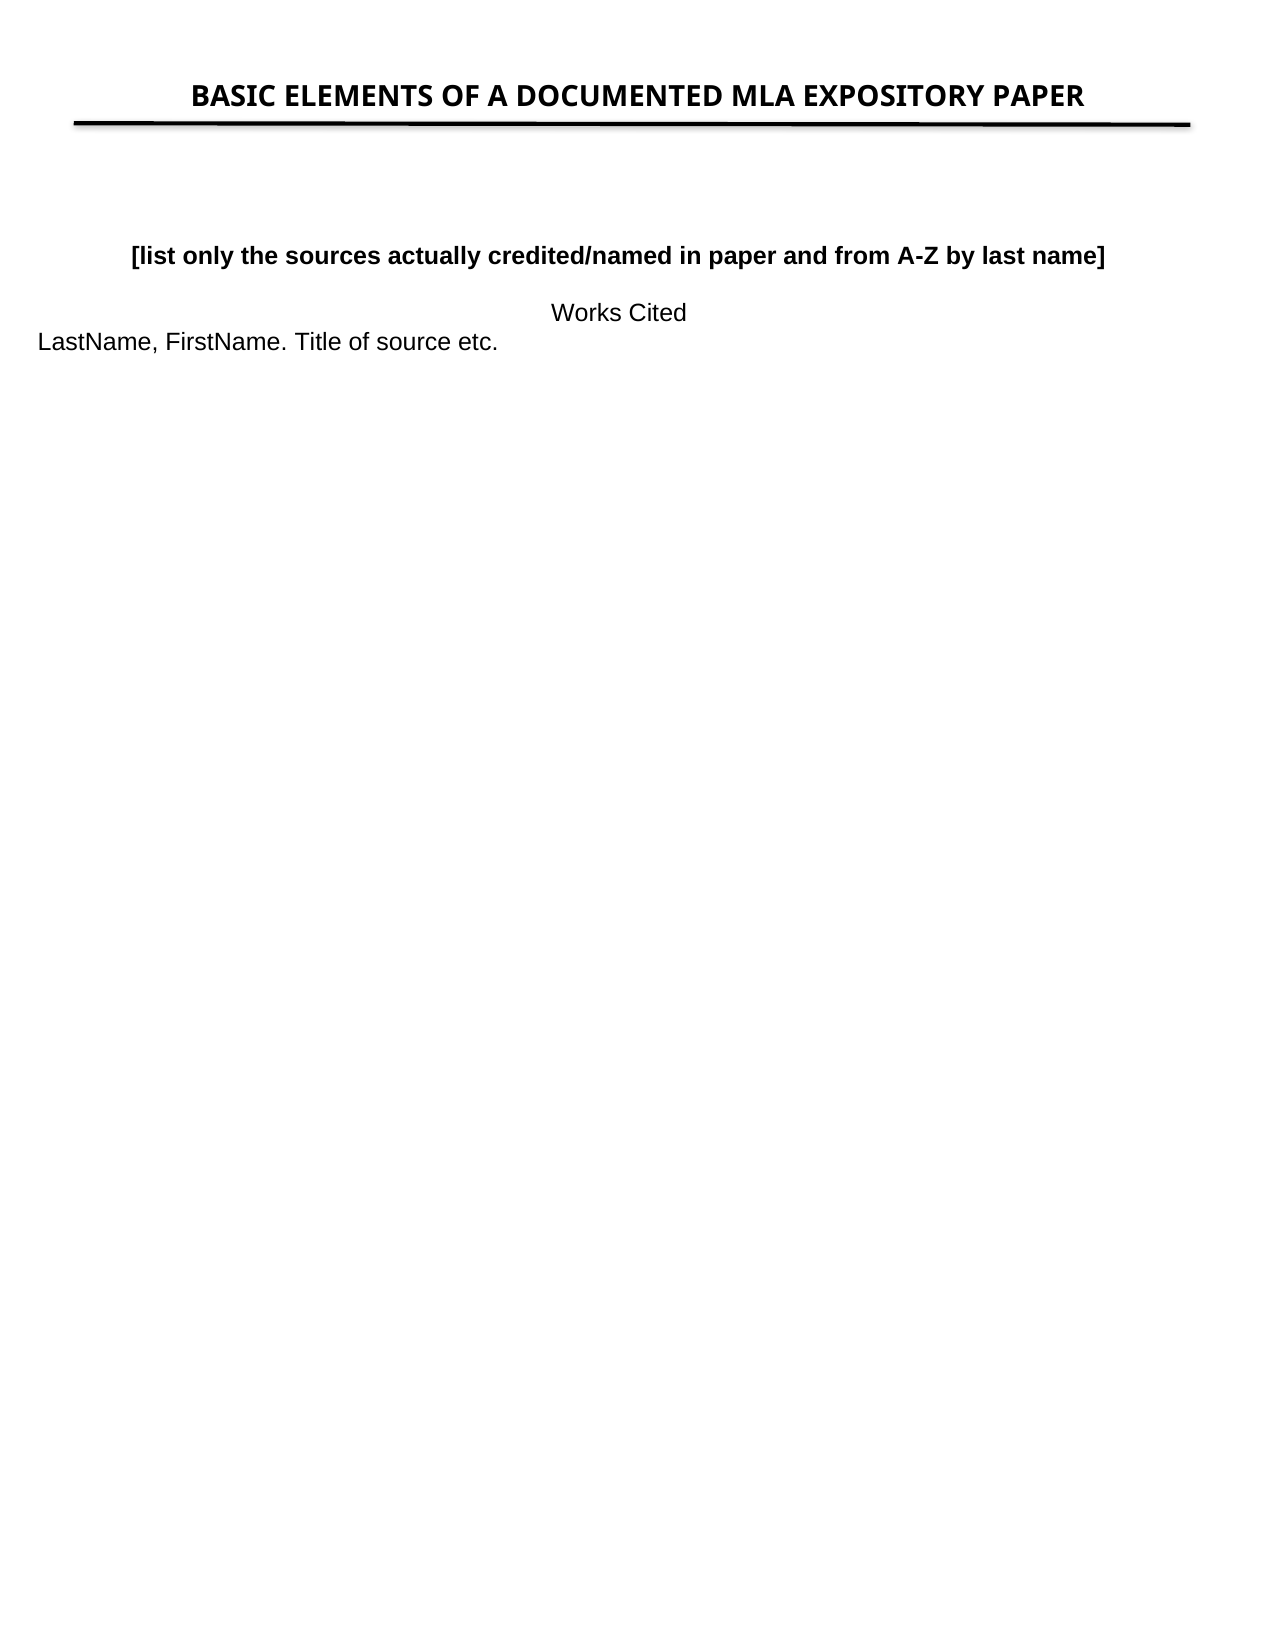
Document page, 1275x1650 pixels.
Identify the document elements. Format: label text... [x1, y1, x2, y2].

text [list only the sources actually credited/named in paper and from A-Z by last name] [28, 241, 1209, 269]
text Works Cited [28, 298, 1209, 327]
text LastName, FirstName. Title of source etc. [28, 327, 1209, 356]
